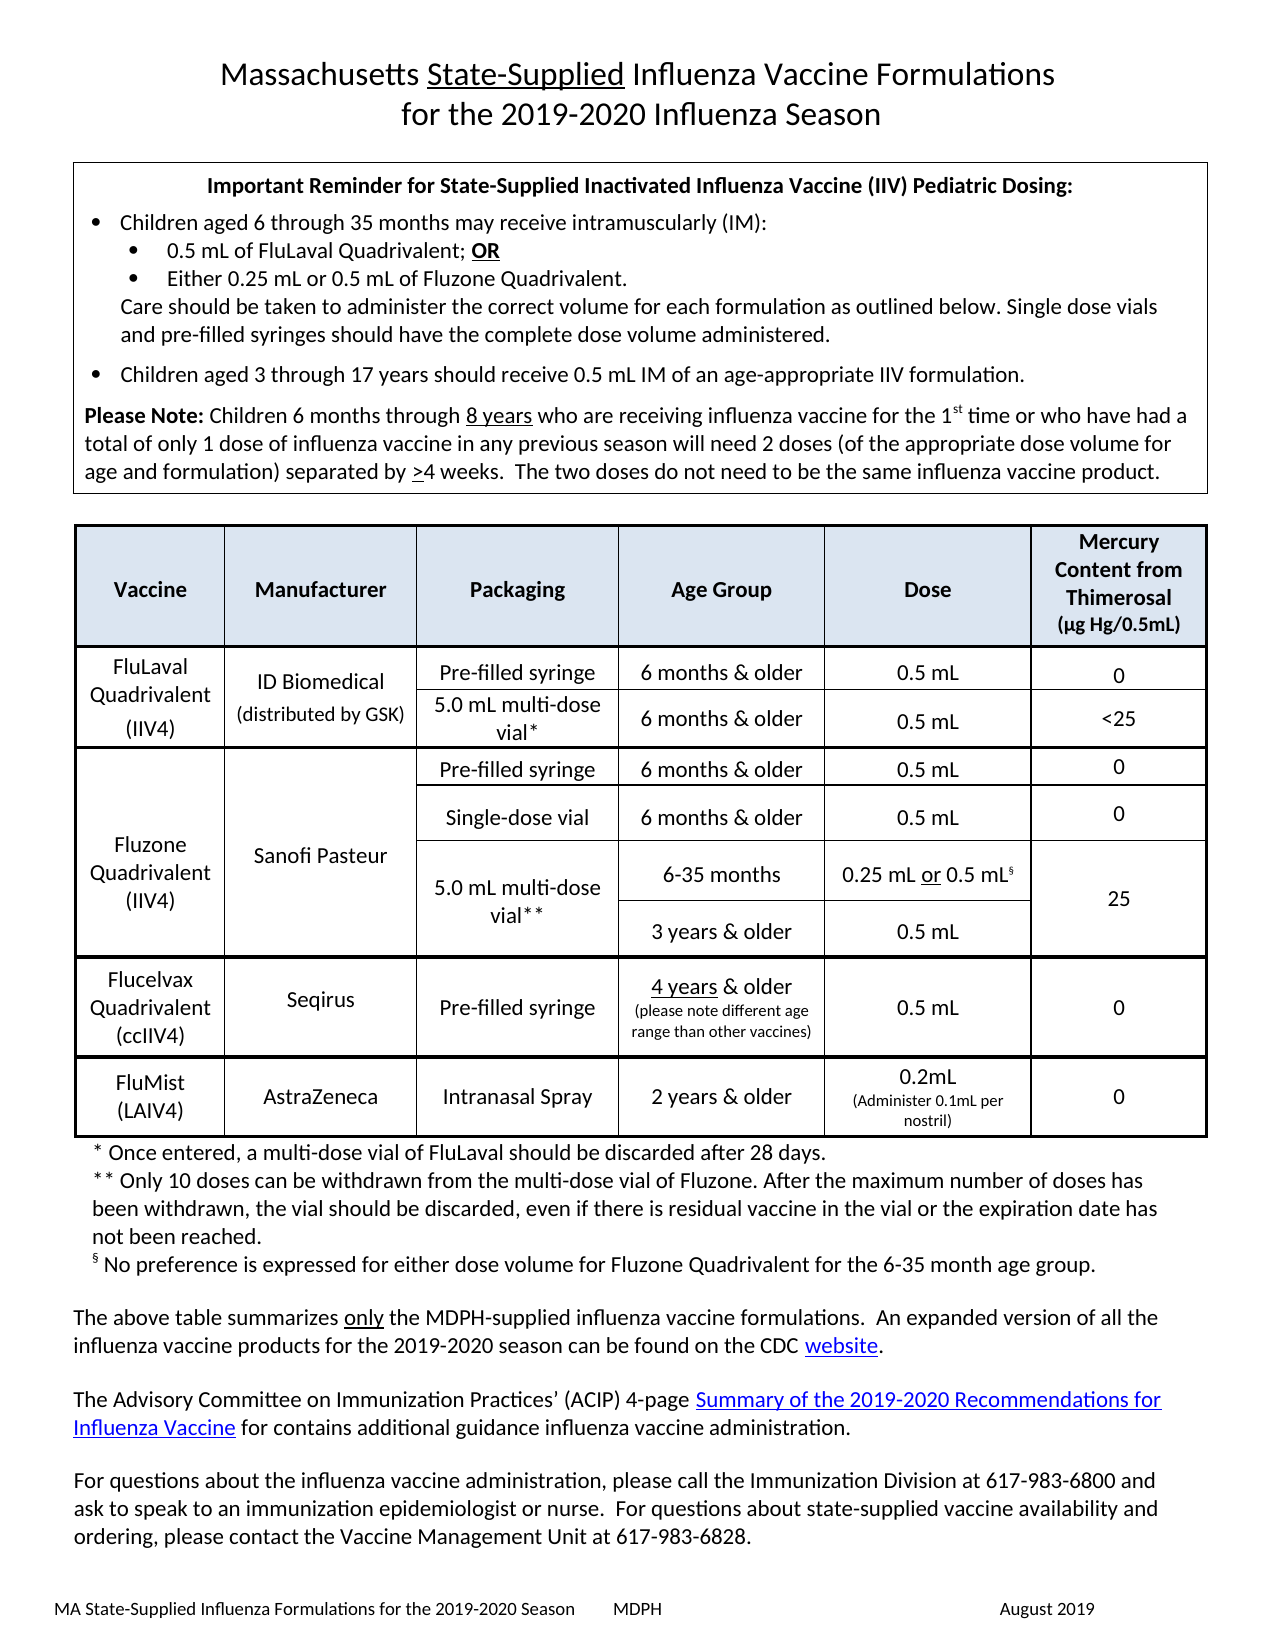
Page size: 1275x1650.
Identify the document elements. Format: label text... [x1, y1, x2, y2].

table_cell 0.2mL (Administer 0.1mL per nostril) [825, 1059, 1030, 1135]
table_header Mercury Content from Thimerosal (µg Hg/0.5mL) [1032, 527, 1205, 645]
table_cell Seqirus [225, 959, 416, 1055]
table_cell 0.5 mL [825, 901, 1030, 955]
table_cell Single-dose vial [417, 786, 618, 840]
table_cell 25 [1032, 841, 1205, 955]
table_cell 5.0 mL multi-dose vial* [417, 690, 618, 746]
table_cell Sanofi Pasteur [225, 749, 416, 955]
table_cell 6 months & older [619, 786, 824, 840]
table_cell 0 [1032, 959, 1205, 1055]
table_header Vaccine [77, 527, 224, 645]
text * Once entered, a multi-dose vial of FluLaval should be discarded after 28 days. [92, 1138, 1162, 1166]
table_cell 0.5 mL [825, 786, 1030, 840]
table_cell 4 years & older (please note different age range than other vaccines) [619, 959, 824, 1055]
table_cell 0 [1032, 749, 1205, 784]
table_cell 0.25 mL or 0.5 mL§ [825, 841, 1030, 900]
table_cell 5.0 mL multi-dose vial** [417, 841, 618, 955]
table_header Dose [825, 527, 1030, 645]
table_cell 3 years & older [619, 901, 824, 955]
text For questions about the influenza vaccine administration, please call the Immunization Division at 617-983-6800 and ask to speak to an immunization epidemiologist or nurse. For questions about state-supplied vaccine availability and ordering, please contact the Vaccine Management Unit at 617-983-6828. [73, 1466, 1162, 1550]
text § No preference is expressed for either dose volume for Fluzone Quadrivalent for the 6-35 month age group. [92, 1250, 1162, 1278]
table_cell 0 [1032, 1059, 1205, 1135]
table_cell 6 months & older [619, 749, 824, 784]
table_header Important Reminder for State-Supplied Inactivated Influenza Vaccine (IIV) Pediatric Dosing: Children aged 6 through 35 months may receive intramuscularly (IM): 0.5 mL of FluLaval Quadrivalent; OR Either 0.25 mL or 0.5 mL of Fluzone Quadrivalent. Care should be taken to administer the correct volume for each formulation as outlined below. Single dose vials and pre-filled syringes should have the complete dose volume administered. Children aged 3 through 17 years should receive 0.5 mL IM of an age-appropriate IIV formulation. Please Note: Children 6 months through 8 years who are receiving influenza vaccine for the 1st time or who have had a total of only 1 dose of influenza vaccine in any previous season will need 2 doses (of the appropriate dose volume for age and formulation) separated by >4 weeks. The two doses do not need to be the same influenza vaccine product. [74, 163, 1207, 493]
table_cell 0 [1032, 648, 1205, 689]
table_cell 0.5 mL [825, 690, 1030, 746]
table_cell AstraZeneca [225, 1059, 416, 1135]
table_header Manufacturer [225, 527, 416, 645]
table_cell Pre-filled syringe [417, 749, 618, 784]
text The Advisory Committee on Immunization Practices’ (ACIP) 4-page Summary of the 2019-2020 Recommendations for Influenza Vaccine for contains additional guidance influenza vaccine administration. [73, 1385, 1162, 1441]
table_cell 0.5 mL [825, 749, 1030, 784]
table_cell Intranasal Spray [417, 1059, 618, 1135]
table_header Age Group [619, 527, 824, 645]
table_cell Pre-filled syringe [417, 959, 618, 1055]
table_cell 6 months & older [619, 690, 824, 746]
table_cell 6-35 months [619, 841, 824, 900]
text ** Only 10 doses can be withdrawn from the multi-dose vial of Fluzone. After the maximum number of doses has been withdrawn, the vial should be discarded, even if there is residual vaccine in the vial or the expiration date has not been reached. [92, 1166, 1162, 1250]
table_cell Fluzone Quadrivalent (IIV4) [77, 749, 224, 955]
table_cell <25 [1032, 690, 1205, 746]
table_cell ID Biomedical (distributed by GSK) [225, 648, 416, 746]
table_header Packaging [417, 527, 618, 645]
table_cell 0.5 mL [825, 959, 1030, 1055]
table_cell 6 months & older [619, 648, 824, 689]
table_cell FluMist (LAIV4) [77, 1059, 224, 1135]
table_cell 0.5 mL [825, 648, 1030, 689]
table_cell Pre-filled syringe [417, 648, 618, 689]
table_cell Flucelvax Quadrivalent (ccIIV4) [77, 959, 224, 1055]
table_cell FluLaval Quadrivalent (IIV4) [77, 648, 224, 746]
text Massachusetts State-Supplied Influenza Vaccine Formulations for the 2019-2020 Influenza Season [120, 52, 1162, 162]
table_cell 2 years & older [619, 1059, 824, 1135]
text The above table summarizes only the MDPH-supplied influenza vaccine formulations. An expanded version of all the influenza vaccine products for the 2019-2020 season can be found on the CDC website. [73, 1303, 1162, 1359]
table_cell 0 [1032, 786, 1205, 840]
